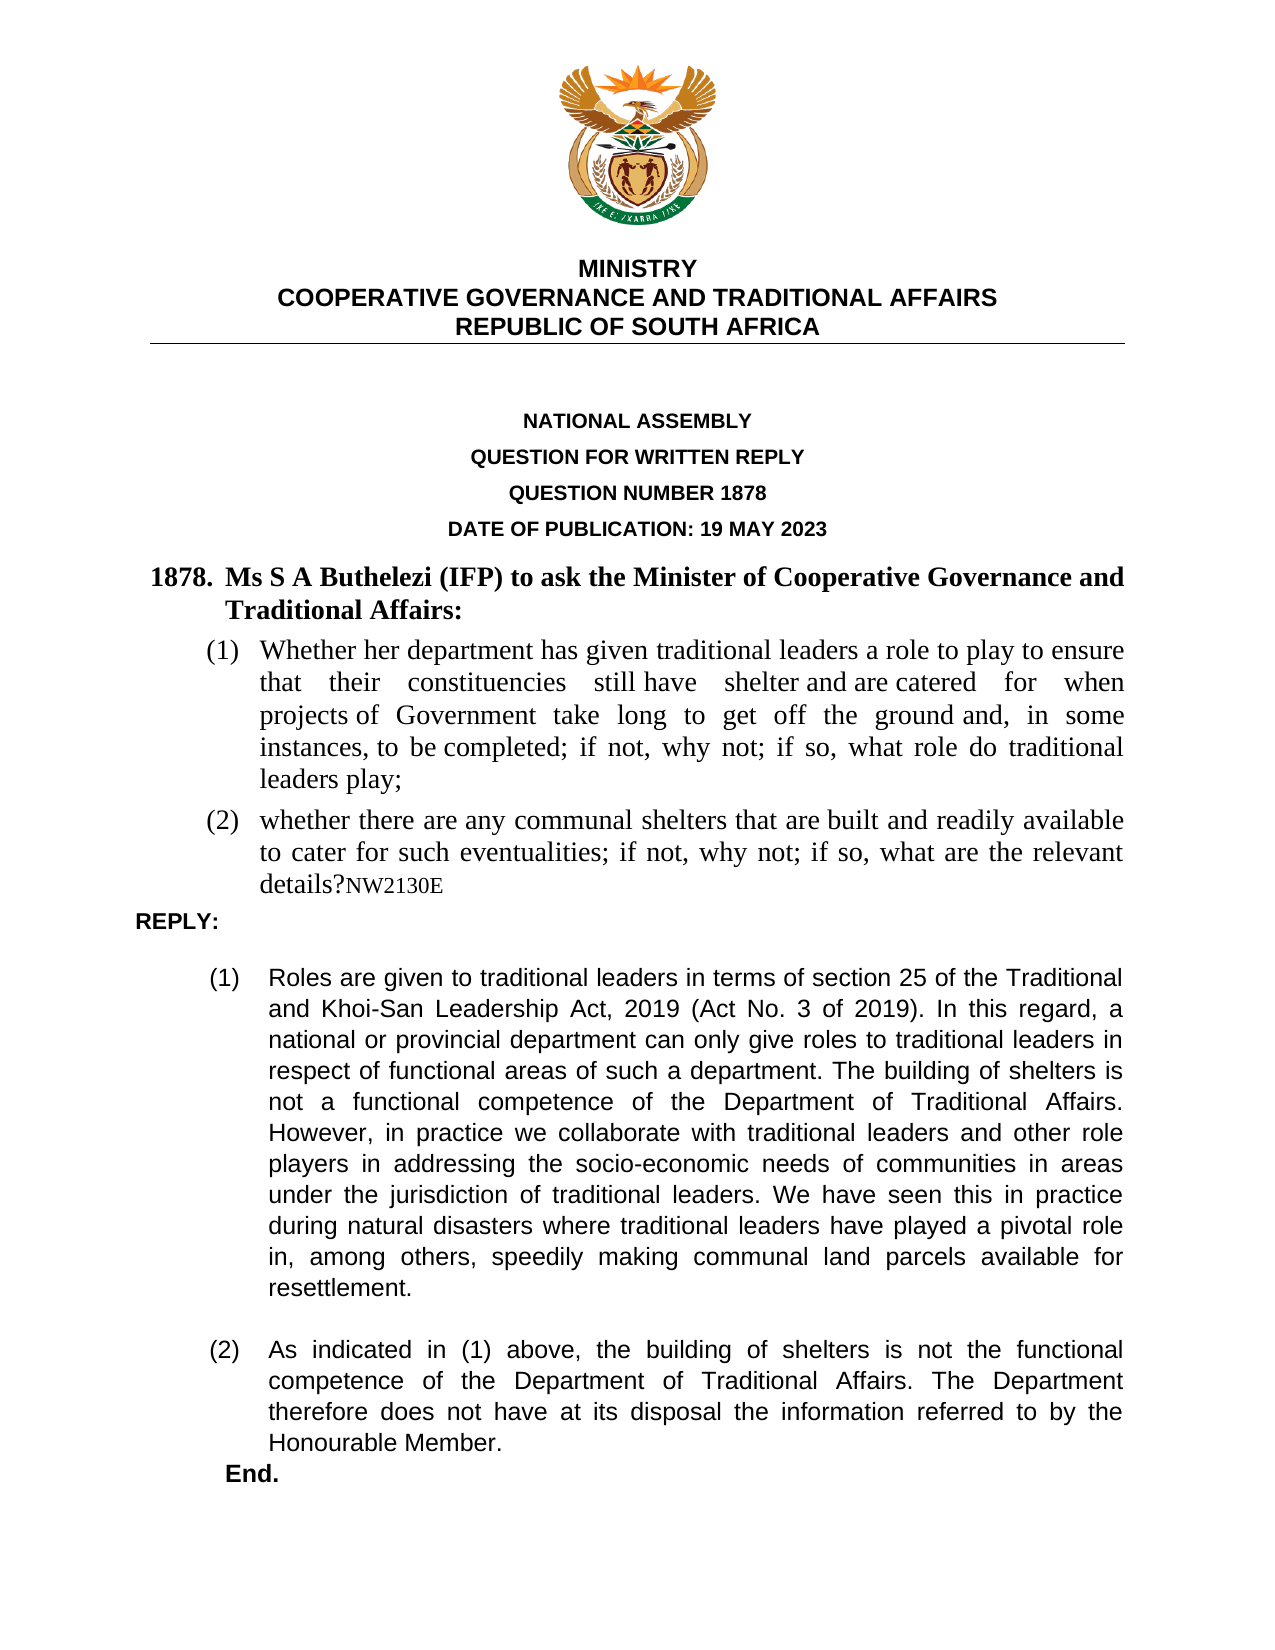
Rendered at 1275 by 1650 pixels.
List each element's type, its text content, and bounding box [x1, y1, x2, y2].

text MINISTRY [150, 254, 1125, 283]
text REPUBLIC OF SOUTH AFRICA [150, 312, 1125, 343]
text COOPERATIVE GOVERNANCE AND TRADITIONAL AFFAIRS [150, 283, 1125, 312]
text 1878.​ Ms S A Buthelezi (IFP) to ask the Minister of Cooperative Governance and Traditional Affairs: [150, 560, 1125, 625]
list End. [225, 1459, 1125, 1488]
text (1)​ Whether her department has given traditional leaders a role to play to ensure that their constituencies still have shelter and are catered for when projects of Government take long to get off the ground and, in some instances, to be completed; if not, why not; if so, what role do traditional leaders play; [206, 633, 1125, 795]
text NATIONAL ASSEMBLY [150, 409, 1125, 433]
text (2)​ whether there are any communal shelters that are built and readily available to cater for such eventualities; if not, why not; if so, what are the relevant details?​​​​​​​​​​NW2130E [206, 803, 1125, 900]
text QUESTION NUMBER 1878 [150, 481, 1125, 504]
text REPLY: [135, 908, 1125, 934]
list Roles are given to traditional leaders in terms of section 25 of the Traditional and Khoi-San Leadership Act, 2019 (Act No. 3 of 2019). In this regard, a national or provincial department can only give roles to traditional leaders in respect of functional areas of such a department. The building of shelters is not a functional competence of the Department of Traditional Affairs. However, in practice we collaborate with traditional leaders and other role players in addressing the socio-economic needs of communities in areas under the jurisdiction of traditional leaders. We have seen this in practice during natural disasters where traditional leaders have played a pivotal role in, among others, speedily making communal land parcels available for resettlement. [209, 963, 1125, 1302]
picture [559, 65, 716, 225]
text DATE OF PUBLICATION: 19 MAY 2023 [150, 517, 1125, 541]
text QUESTION FOR WRITTEN REPLY [150, 445, 1125, 469]
list As indicated in (1) above, the building of shelters is not the functional competence of the Department of Traditional Affairs. The Department therefore does not have at its disposal the information referred to by the Honourable Member. [209, 1335, 1125, 1457]
